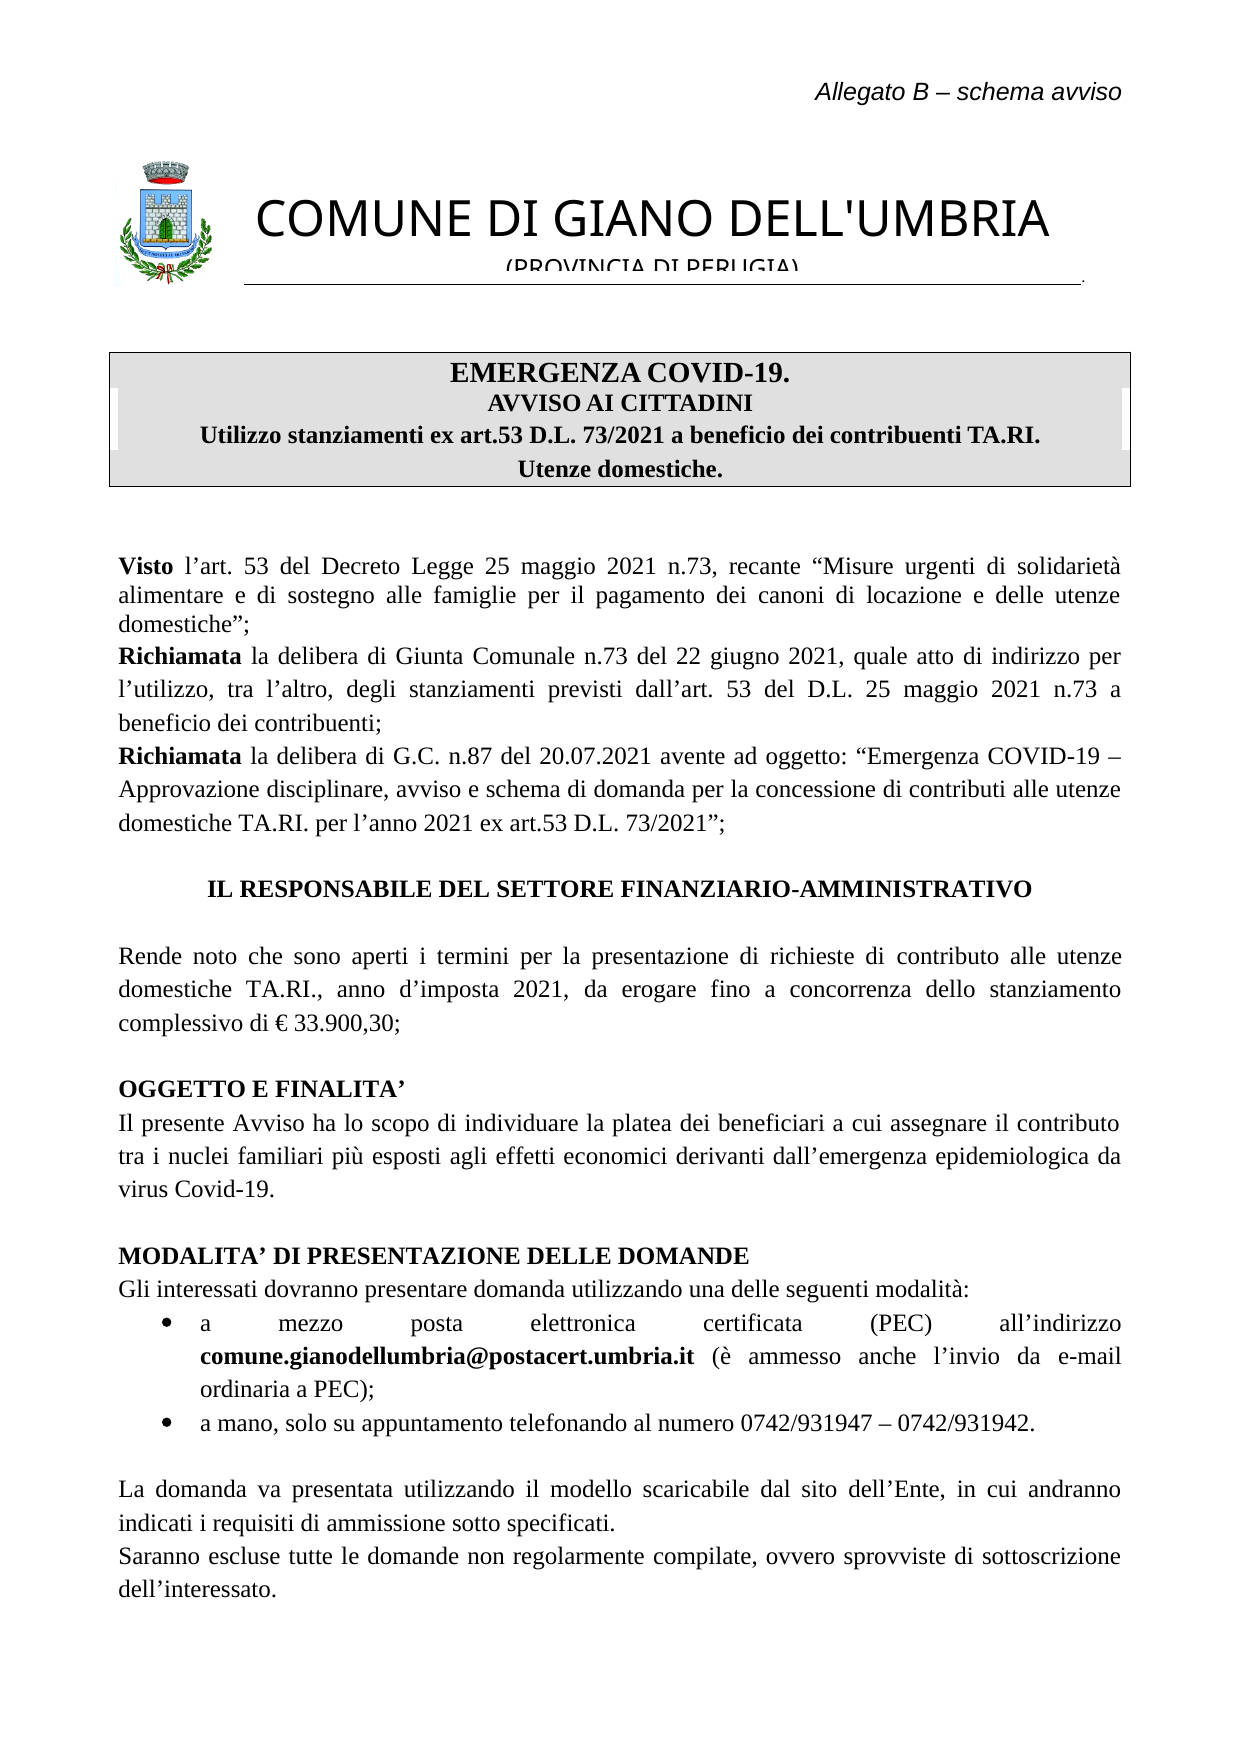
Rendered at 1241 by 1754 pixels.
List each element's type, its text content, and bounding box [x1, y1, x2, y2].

text Il presente Avviso ha lo scopo di individuare la platea dei beneficiari a cui assegnare il contributo tra i nuclei familiari più esposti agli effetti economici derivanti dall’emergenza epidemiologica da virus Covid-19. [118, 1104, 1122, 1204]
text IL RESPONSABILE DEL SETTORE FINANZIARIO-AMMINISTRATIVO [118, 871, 1122, 904]
text MODALITA’ DI PRESENTAZIONE DELLE DOMANDE [118, 1238, 1122, 1271]
text AVVISO AI CITTADINI [118, 388, 1122, 417]
text Utilizzo stanziamenti ex art.53 D.L. 73/2021 a beneficio dei contribuenti TA.RI. [118, 417, 1122, 447]
text . [118, 267, 1211, 286]
text Saranno escluse tutte le domande non regolarmente compilate, ovvero sprovviste di sottoscrizione dell’interessato. [118, 1538, 1122, 1604]
list a mezzo posta elettronica certificata (PEC) all’indirizzo comune.gianodellumbria@postacert.umbria.it (è ammesso anche l’invio da e-mail ordinaria a PEC); [162, 1304, 1122, 1404]
text Richiamata la delibera di Giunta Comunale n.73 del 22 giugno 2021, quale atto di indirizzo per l’utilizzo, tra l’altro, degli stanziamenti previsti dall’art. 53 del D.L. 25 maggio 2021 n.73 a beneficio dei contribuenti; [118, 638, 1122, 738]
text Utenze domestiche. [110, 447, 1130, 486]
text Rende noto che sono aperti i termini per la presentazione di richieste di contributo alle utenze domestiche TA.RI., anno d’imposta 2021, da erogare fino a concorrenza dello stanziamento complessivo di € 33.900,30; [118, 938, 1122, 1038]
text Richiamata la delibera di G.C. n.87 del 20.07.2021 avente ad oggetto: “Emergenza COVID-19 – Approvazione disciplinare, avviso e schema di domanda per la concessione di contributi alle utenze domestiche TA.RI. per l’anno 2021 ex art.53 D.L. 73/2021”; [118, 738, 1122, 838]
text Visto l’art. 53 del Decreto Legge 25 maggio 2021 n.73, recante “Misure urgenti di solidarietà alimentare e di sostegno alle famiglie per il pagamento dei canoni di locazione e delle utenze domestiche”; [118, 551, 1122, 638]
text OGGETTO E FINALITA’ [118, 1071, 1122, 1104]
text EMERGENZA COVID-19. [110, 353, 1130, 388]
text Gli interessati dovranno presentare domanda utilizzando una delle seguenti modalità: [118, 1271, 1122, 1304]
list a mano, solo su appuntamento telefonando al numero 0742/931947 – 0742/931942. [162, 1404, 1122, 1438]
text La domanda va presentata utilizzando il modello scaricabile dal sito dell’Ente, in cui andranno indicati i requisiti di ammissione sotto specificati. [118, 1471, 1122, 1538]
